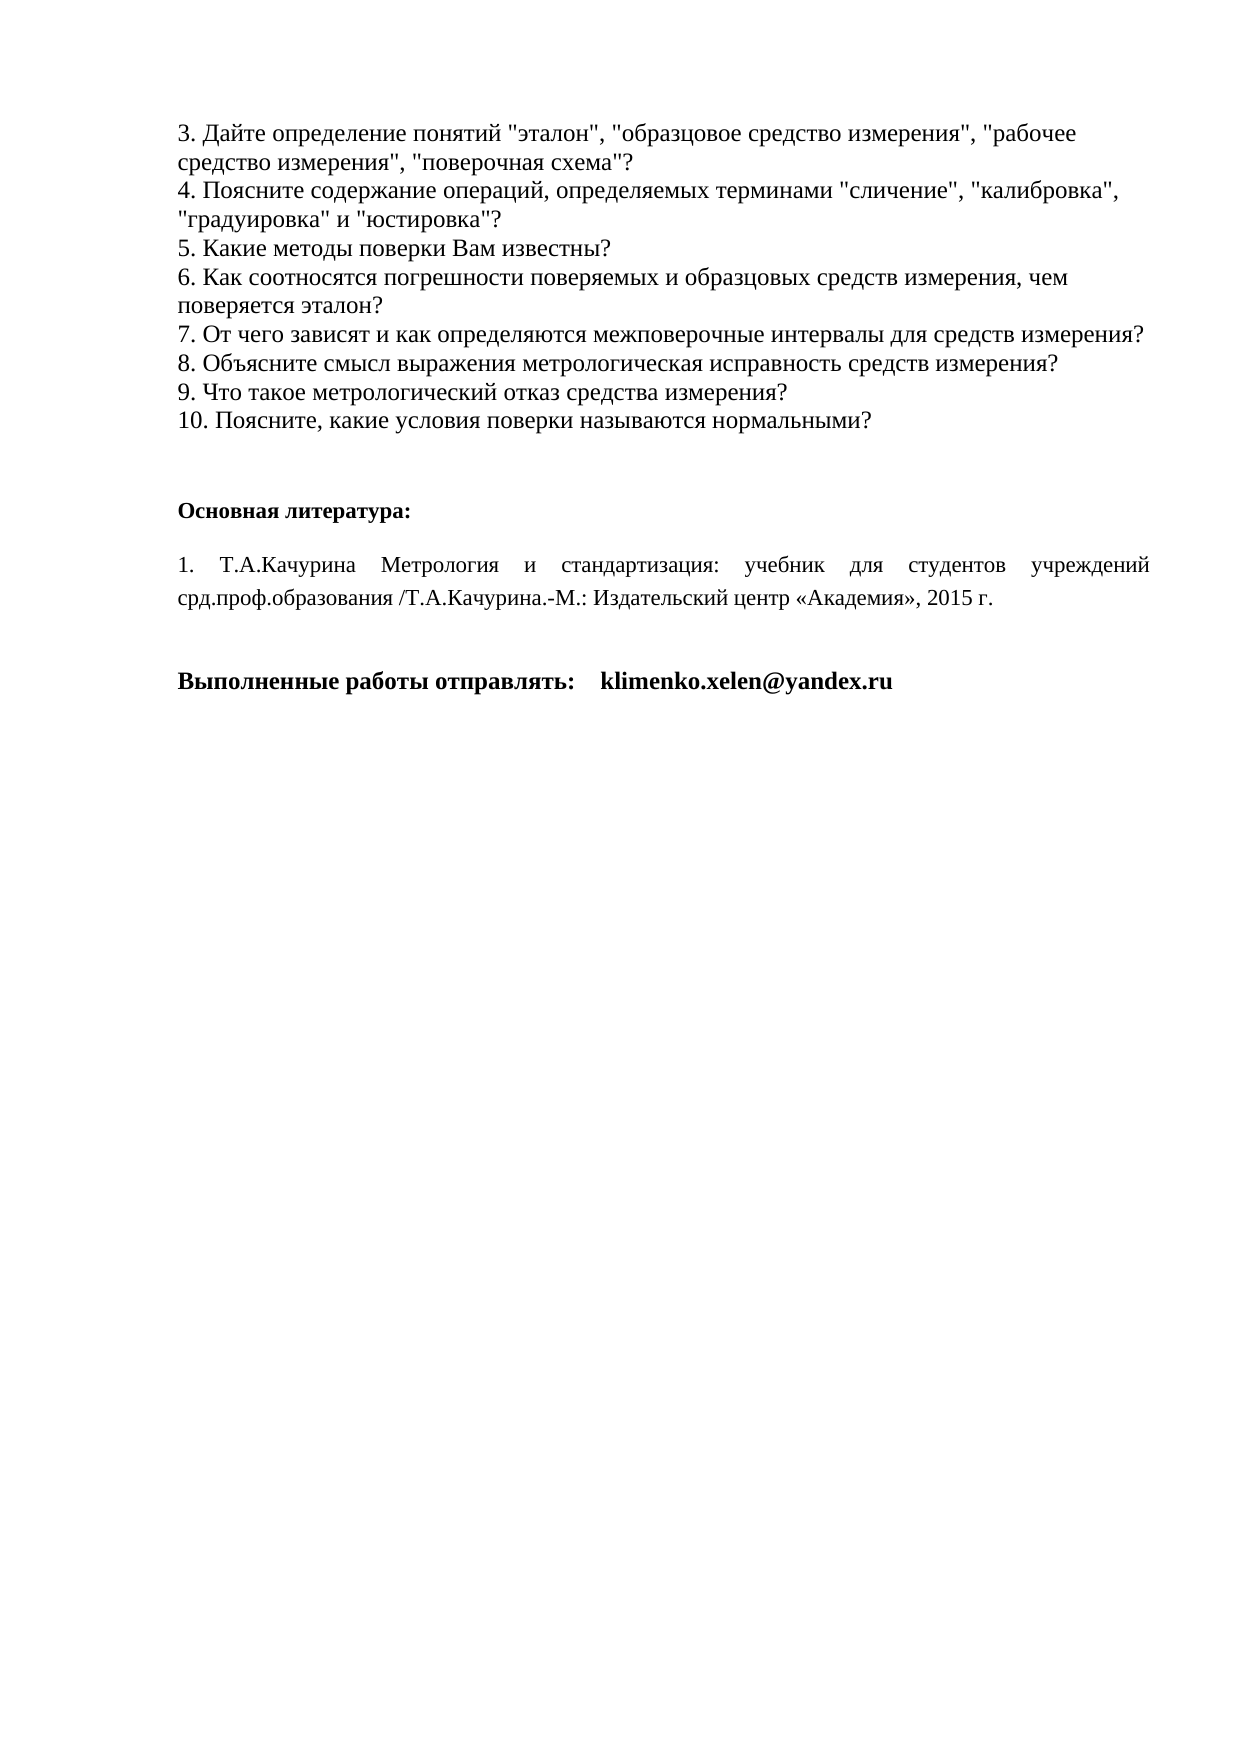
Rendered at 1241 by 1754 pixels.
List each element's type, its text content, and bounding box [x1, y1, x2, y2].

text 8. Объясните смысл выражения метрологическая исправность средств измерения? [177, 348, 1152, 377]
text 9. Что такое метрологический отказ средства измерения? [177, 377, 1152, 406]
text Основная литература: [177, 492, 1152, 525]
text Выполненные работы отправлять: klimenko.xelen@yandex.ru [177, 666, 1152, 695]
text 7. От чего зависят и как определяются межповерочные интервалы для средств измерения? [177, 319, 1152, 348]
text 6. Как соотносятся погрешности поверяемых и образцовых средств измерения, чем поверяется эталон? [177, 262, 1152, 319]
text 4. Поясните содержание операций, определяемых терминами "сличение", "калибровка", "градуировка" и "юстировка"? [177, 176, 1152, 233]
text 5. Какие методы поверки Вам известны? [177, 233, 1152, 262]
text 10. Поясните, какие условия поверки называются нормальными? [177, 406, 1152, 434]
text 3. Дайте определение понятий "эталон", "образцовое средство измерения", "рабочее средство измерения", "поверочная схема"? [177, 118, 1152, 176]
text 1. Т.А.Качурина Метрология и стандартизация: учебник для студентов учреждений срд.проф.образования /Т.А.Качурина.-М.: Издательский центр «Академия», 2015 г. [177, 546, 1152, 612]
